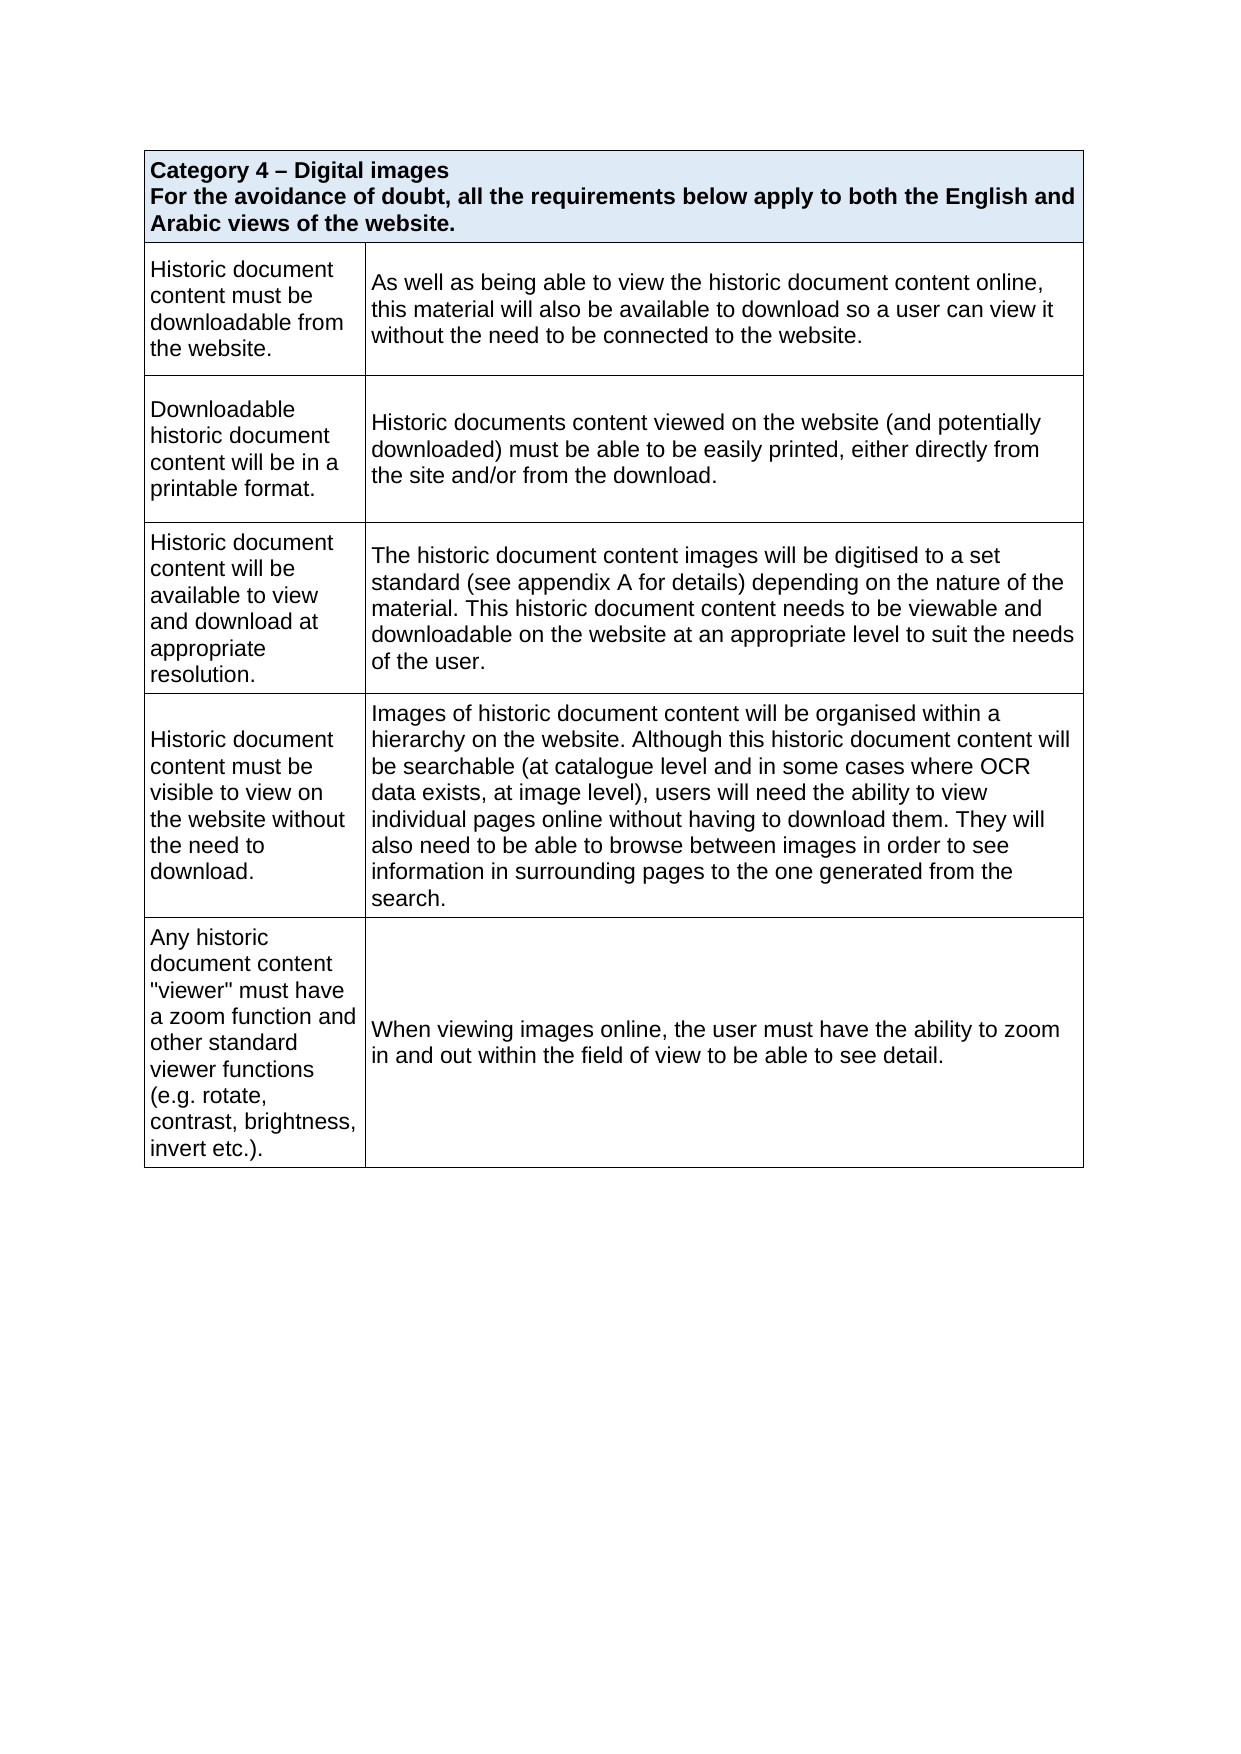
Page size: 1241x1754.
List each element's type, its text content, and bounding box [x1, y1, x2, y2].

table_cell As well as being able to view the historic document content online, this material will also be available to download so a user can view it without the need to be connected to the website. [366, 243, 1083, 374]
table_cell Images of historic document content will be organised within a hierarchy on the website. Although this historic document content will be searchable (at catalogue level and in some cases where OCR data exists, at image level), users will need the ability to view individual pages online without having to download them. They will also need to be able to browse between images in order to see information in surrounding pages to the one generated from the search. [366, 694, 1083, 917]
table_cell The historic document content images will be digitised to a set standard (see appendix A for details) depending on the nature of the material. This historic document content needs to be viewable and downloadable on the website at an appropriate level to suit the needs of the user. [366, 523, 1083, 693]
table_cell When viewing images online, the user must have the ability to zoom in and out within the field of view to be able to see detail. [366, 918, 1083, 1167]
table_cell Historic documents content viewed on the website (and potentially downloaded) must be able to be easily printed, either directly from the site and/or from the download. [366, 376, 1083, 522]
table_cell Downloadable historic document content will be in a printable format. [145, 376, 365, 522]
table_cell Historic document content must be downloadable from the website. [145, 243, 365, 374]
table_header Category 4 – Digital images For the avoidance of doubt, all the requirements below apply to both the English and Arabic views of the website. [145, 151, 1083, 242]
table_cell Historic document content will be available to view and download at appropriate resolution. [145, 523, 365, 693]
table_cell Historic document content must be visible to view on the website without the need to download. [145, 694, 365, 917]
table_cell Any historic document content "viewer" must have a zoom function and other standard viewer functions (e.g. rotate, contrast, brightness, invert etc.). [145, 918, 365, 1167]
